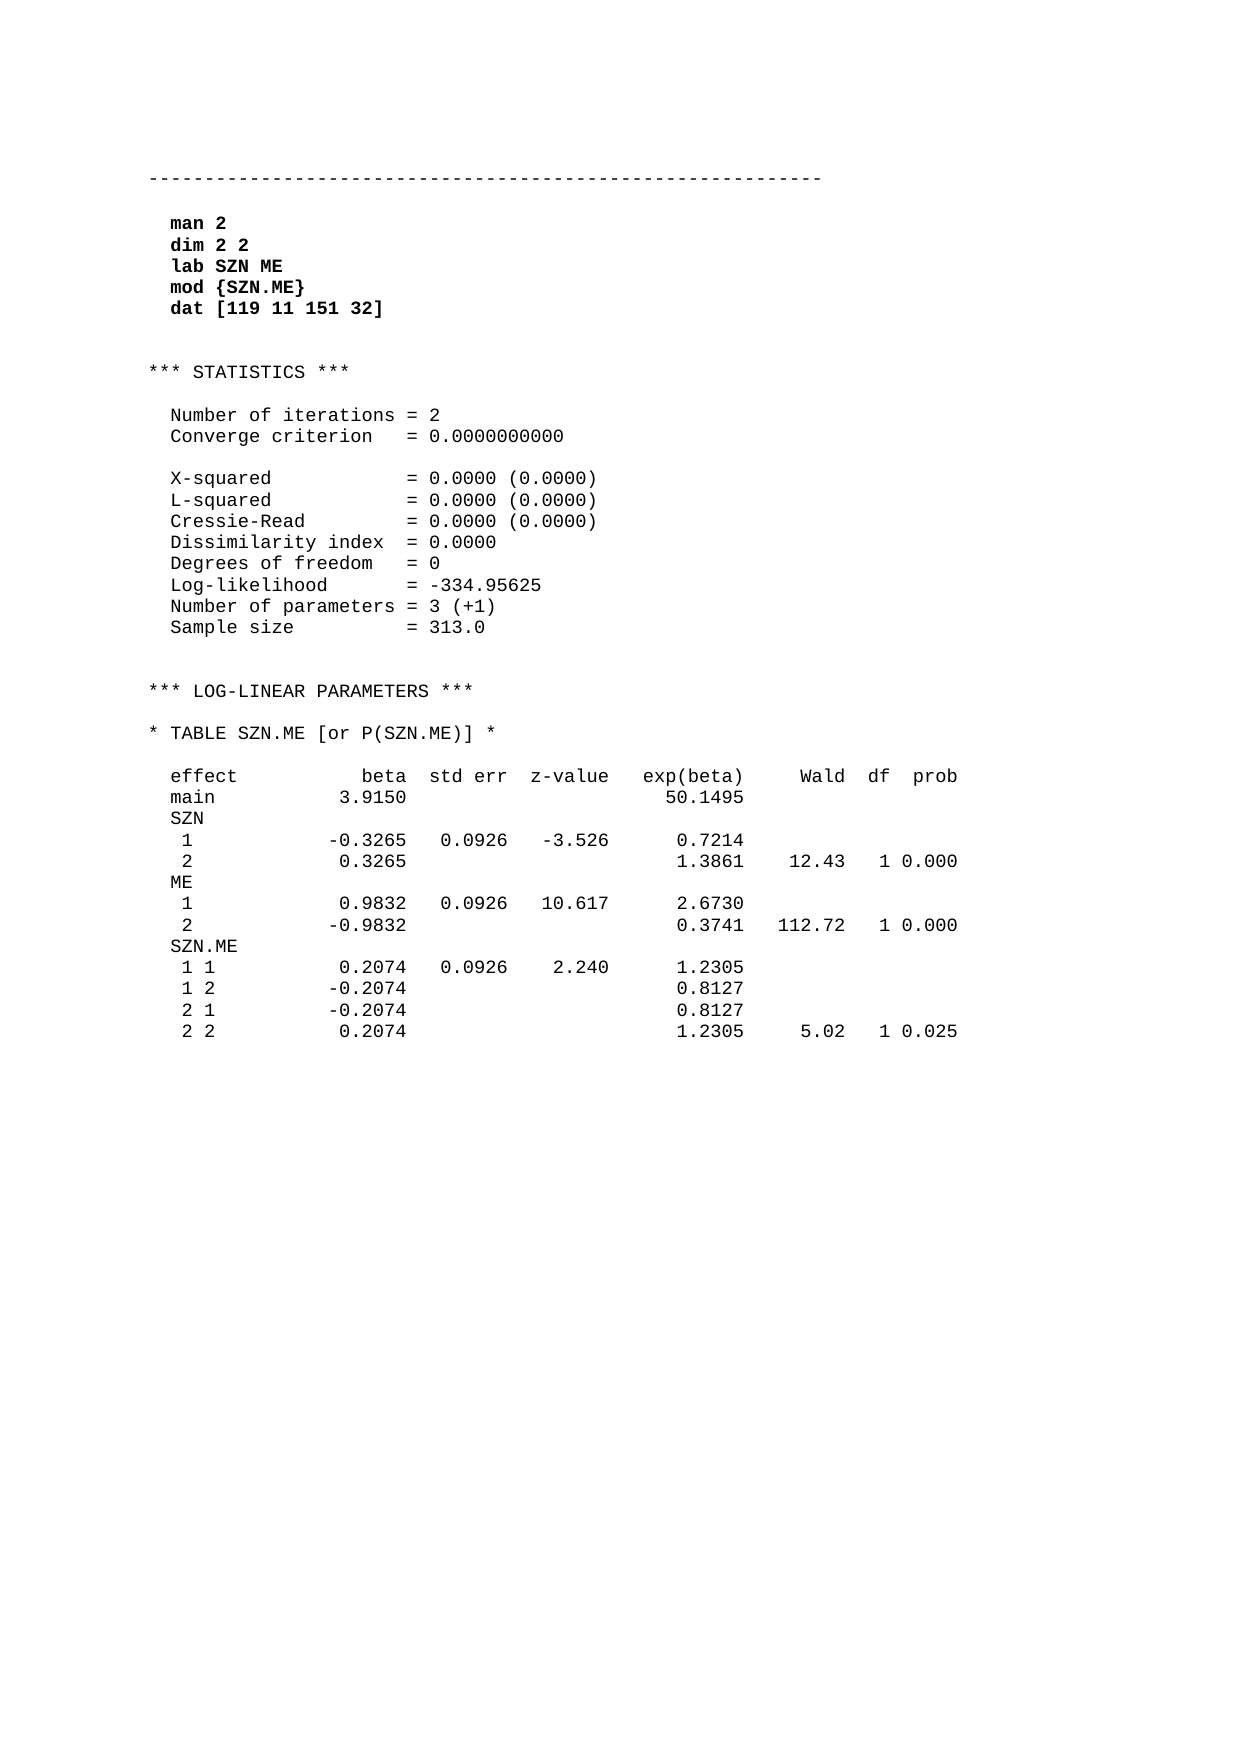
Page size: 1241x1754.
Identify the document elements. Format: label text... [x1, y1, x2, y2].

text man 2 [148, 214, 1093, 235]
text SZN.ME [148, 937, 1093, 958]
text dat [119 11 151 32] [148, 299, 1093, 320]
text Sample size = 313.0 [148, 618, 1093, 639]
text dim 2 2 [148, 235, 1093, 257]
text 1 2 -0.2074 0.8127 [148, 979, 1093, 1000]
text Dissimilarity index = 0.0000 [148, 533, 1093, 554]
text * TABLE SZN.ME [or P(SZN.ME)] * [148, 724, 1093, 745]
text 2 2 0.2074 1.2305 5.02 1 0.025 [148, 1022, 1093, 1043]
text 2 1 -0.2074 0.8127 [148, 1000, 1093, 1022]
text Log-likelihood = -334.95625 [148, 575, 1093, 597]
text ME [148, 873, 1093, 894]
text 1 -0.3265 0.0926 -3.526 0.7214 [148, 830, 1093, 852]
text main 3.9150 50.1495 [148, 788, 1093, 809]
text mod {SZN.ME} [148, 278, 1093, 299]
text 2 0.3265 1.3861 12.43 1 0.000 [148, 852, 1093, 873]
text L-squared = 0.0000 (0.0000) [148, 490, 1093, 512]
text X-squared = 0.0000 (0.0000) [148, 469, 1093, 490]
text Number of iterations = 2 [148, 405, 1093, 427]
text SZN [148, 809, 1093, 830]
text 2 -0.9832 0.3741 112.72 1 0.000 [148, 915, 1093, 937]
text 1 1 0.2074 0.0926 2.240 1.2305 [148, 958, 1093, 979]
text *** LOG-LINEAR PARAMETERS *** [148, 682, 1093, 703]
text *** STATISTICS *** [148, 363, 1093, 384]
text Number of parameters = 3 (+1) [148, 597, 1093, 618]
text ------------------------------------------------------------ [148, 169, 1093, 190]
text lab SZN ME [148, 257, 1093, 278]
text Cressie-Read = 0.0000 (0.0000) [148, 512, 1093, 533]
text effect beta std err z-value exp(beta) Wald df prob [148, 767, 1093, 788]
text 1 0.9832 0.0926 10.617 2.6730 [148, 894, 1093, 915]
text Converge criterion = 0.0000000000 [148, 427, 1093, 448]
text Degrees of freedom = 0 [148, 554, 1093, 575]
